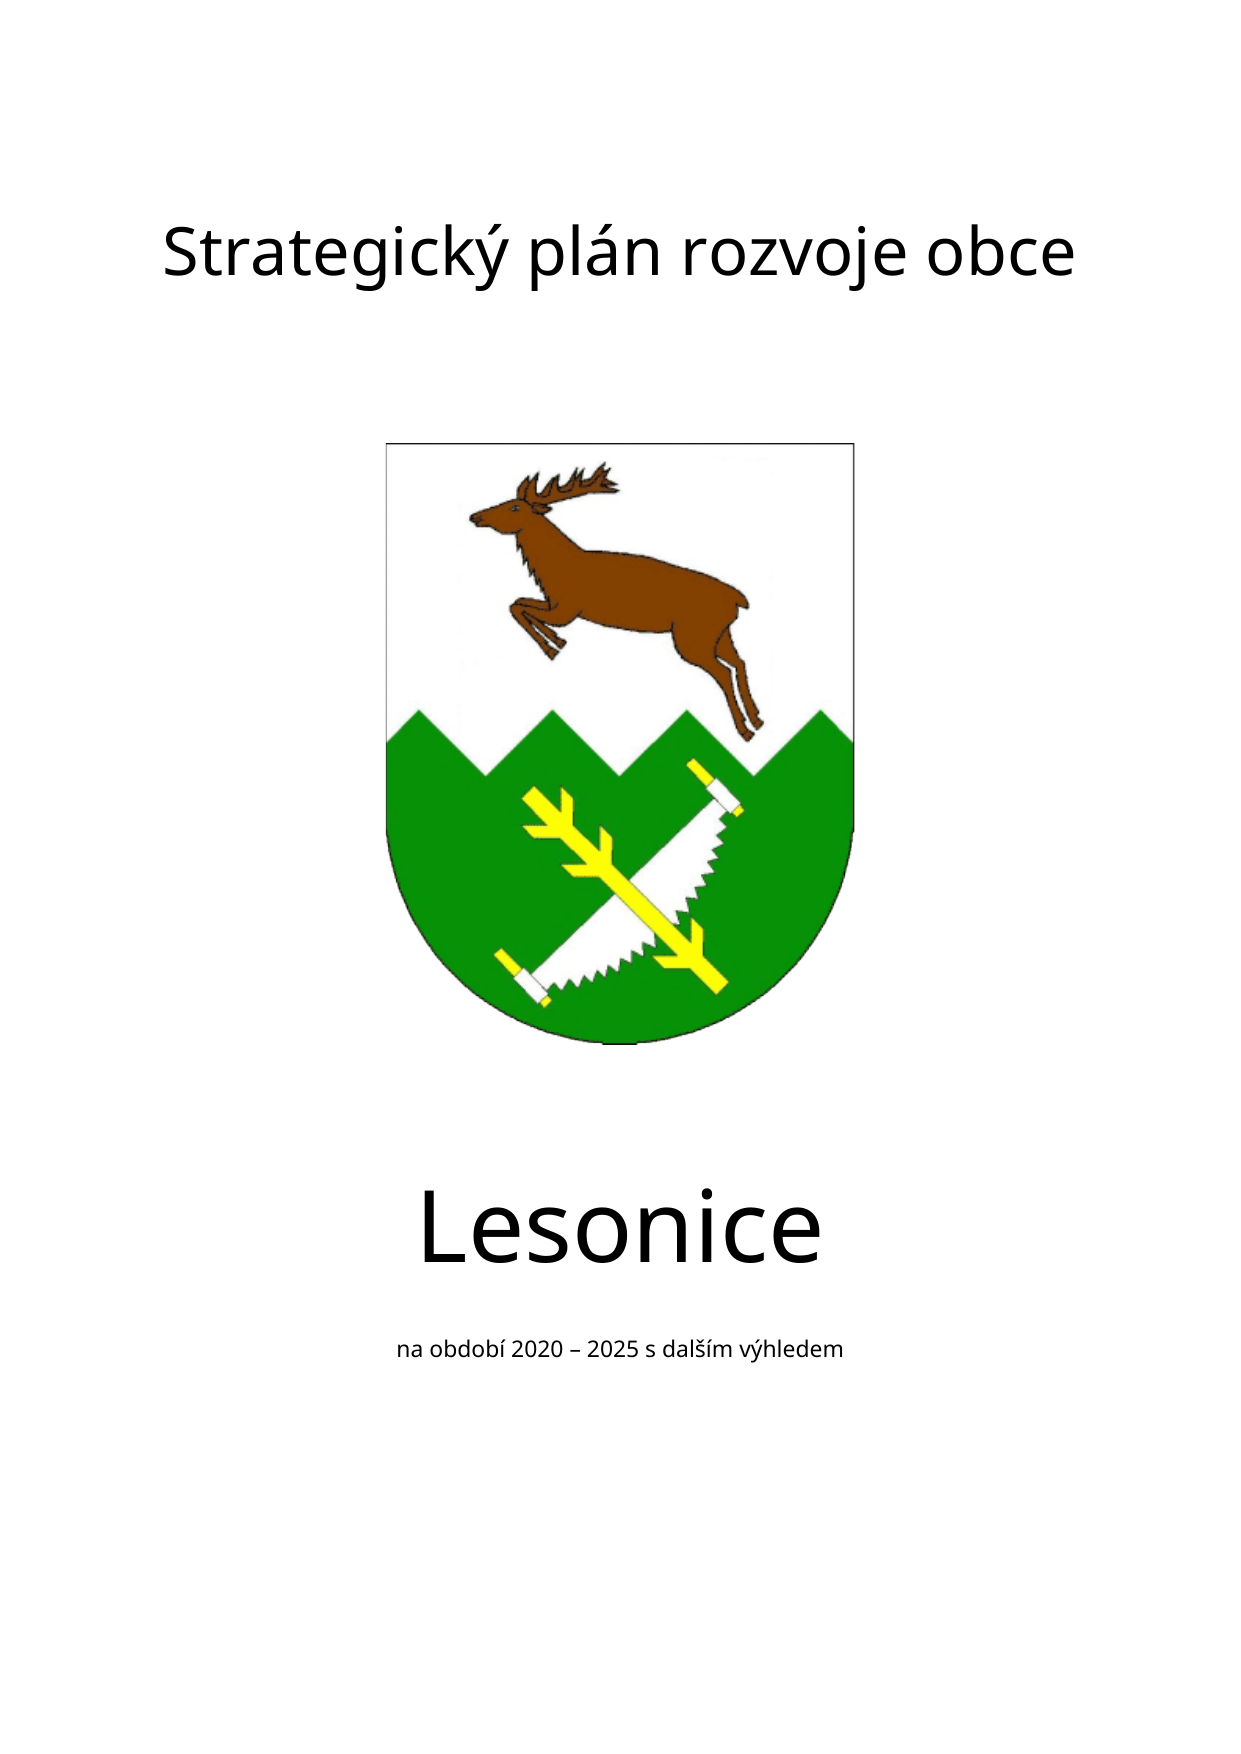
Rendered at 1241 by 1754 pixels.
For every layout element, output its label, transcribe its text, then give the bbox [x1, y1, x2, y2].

picture [385, 443, 855, 1045]
text na období 2020 – 2025 s dalším výhledem [148, 1333, 1093, 1364]
subtitle Strategický plán rozvoje obce [148, 204, 1093, 295]
subtitle Lesonice [148, 1156, 1093, 1292]
